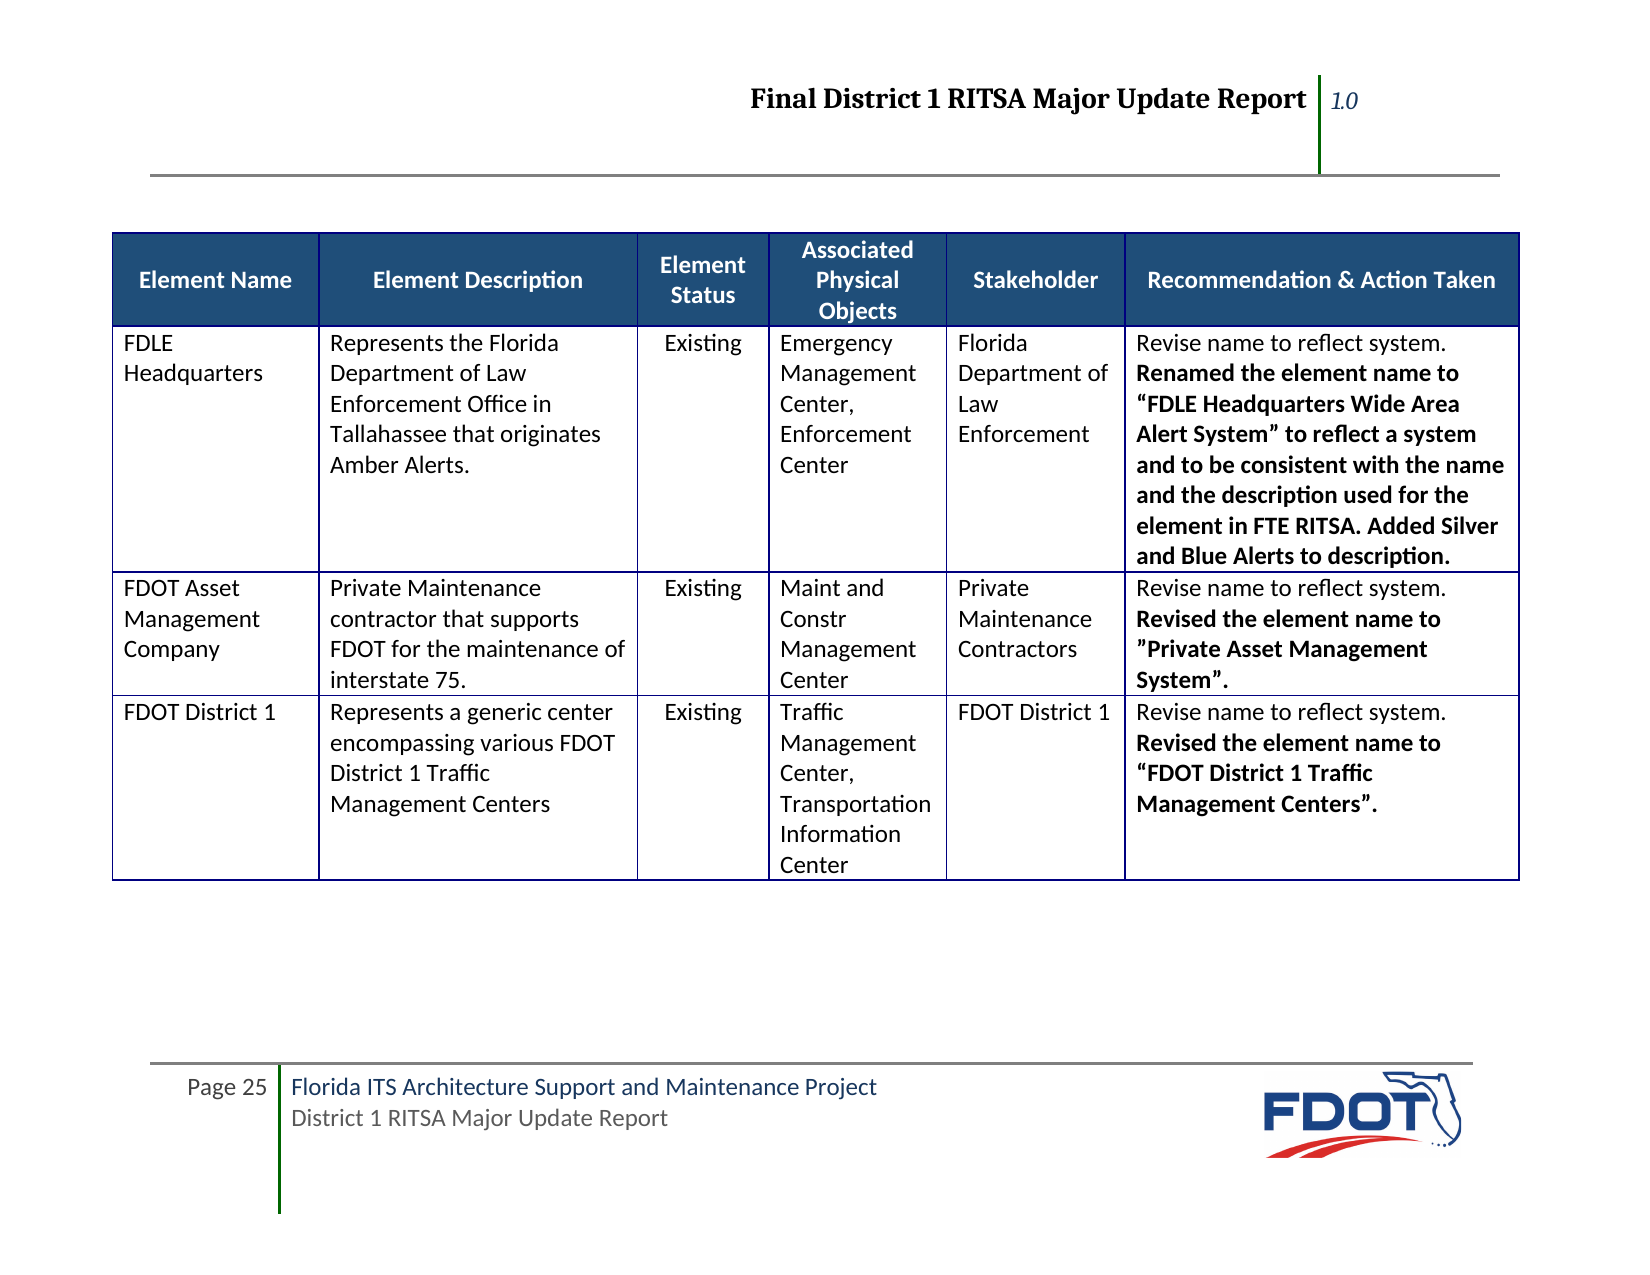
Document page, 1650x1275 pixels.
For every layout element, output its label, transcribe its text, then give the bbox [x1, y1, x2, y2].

table_cell Revise name to reflect system. Revised the element name to ”Private Asset Management System”. [1126, 573, 1518, 695]
table_cell Existing [638, 696, 768, 879]
table_header Recommendation & Action Taken [1126, 234, 1518, 325]
table_header Element Description [320, 234, 637, 325]
table_cell FDOT Asset Management Company [113, 573, 318, 695]
table_cell FDOT District 1 [113, 696, 318, 879]
table_cell Revise name to reflect system. Revised the element name to “FDOT District 1 Traffic Management Centers”. [1126, 696, 1518, 879]
table_header Associated Physical Objects [770, 234, 946, 325]
table_cell Florida Department of Law Enforcement [947, 327, 1124, 571]
table_header Stakeholder [947, 234, 1124, 325]
table_cell Represents the Florida Department of Law Enforcement Office in Tallahassee that originates Amber Alerts. [320, 327, 637, 571]
table_cell Revise name to reflect system. Renamed the element name to “FDLE Headquarters Wide Area Alert System” to reflect a system and to be consistent with the name and the description used for the element in FTE RITSA. Added Silver and Blue Alerts to description. [1126, 327, 1518, 571]
table_cell FDOT District 1 [947, 696, 1124, 879]
table_cell Existing [638, 327, 768, 571]
table_cell Maint and Constr Management Center [770, 573, 946, 695]
table_cell Emergency Management Center, Enforcement Center [770, 327, 946, 571]
table_cell Traffic Management Center, Transportation Information Center [770, 696, 946, 879]
table_header Element Name [113, 234, 318, 325]
table_cell FDLE Headquarters [113, 327, 318, 571]
table_cell Existing [638, 573, 768, 695]
table_cell Represents a generic center encompassing various FDOT District 1 Traffic Management Centers [320, 696, 637, 879]
table_cell Private Maintenance contractor that supports FDOT for the maintenance of interstate 75. [320, 573, 637, 695]
table_cell Private Maintenance Contractors [947, 573, 1124, 695]
table_header Element Status [638, 234, 768, 325]
